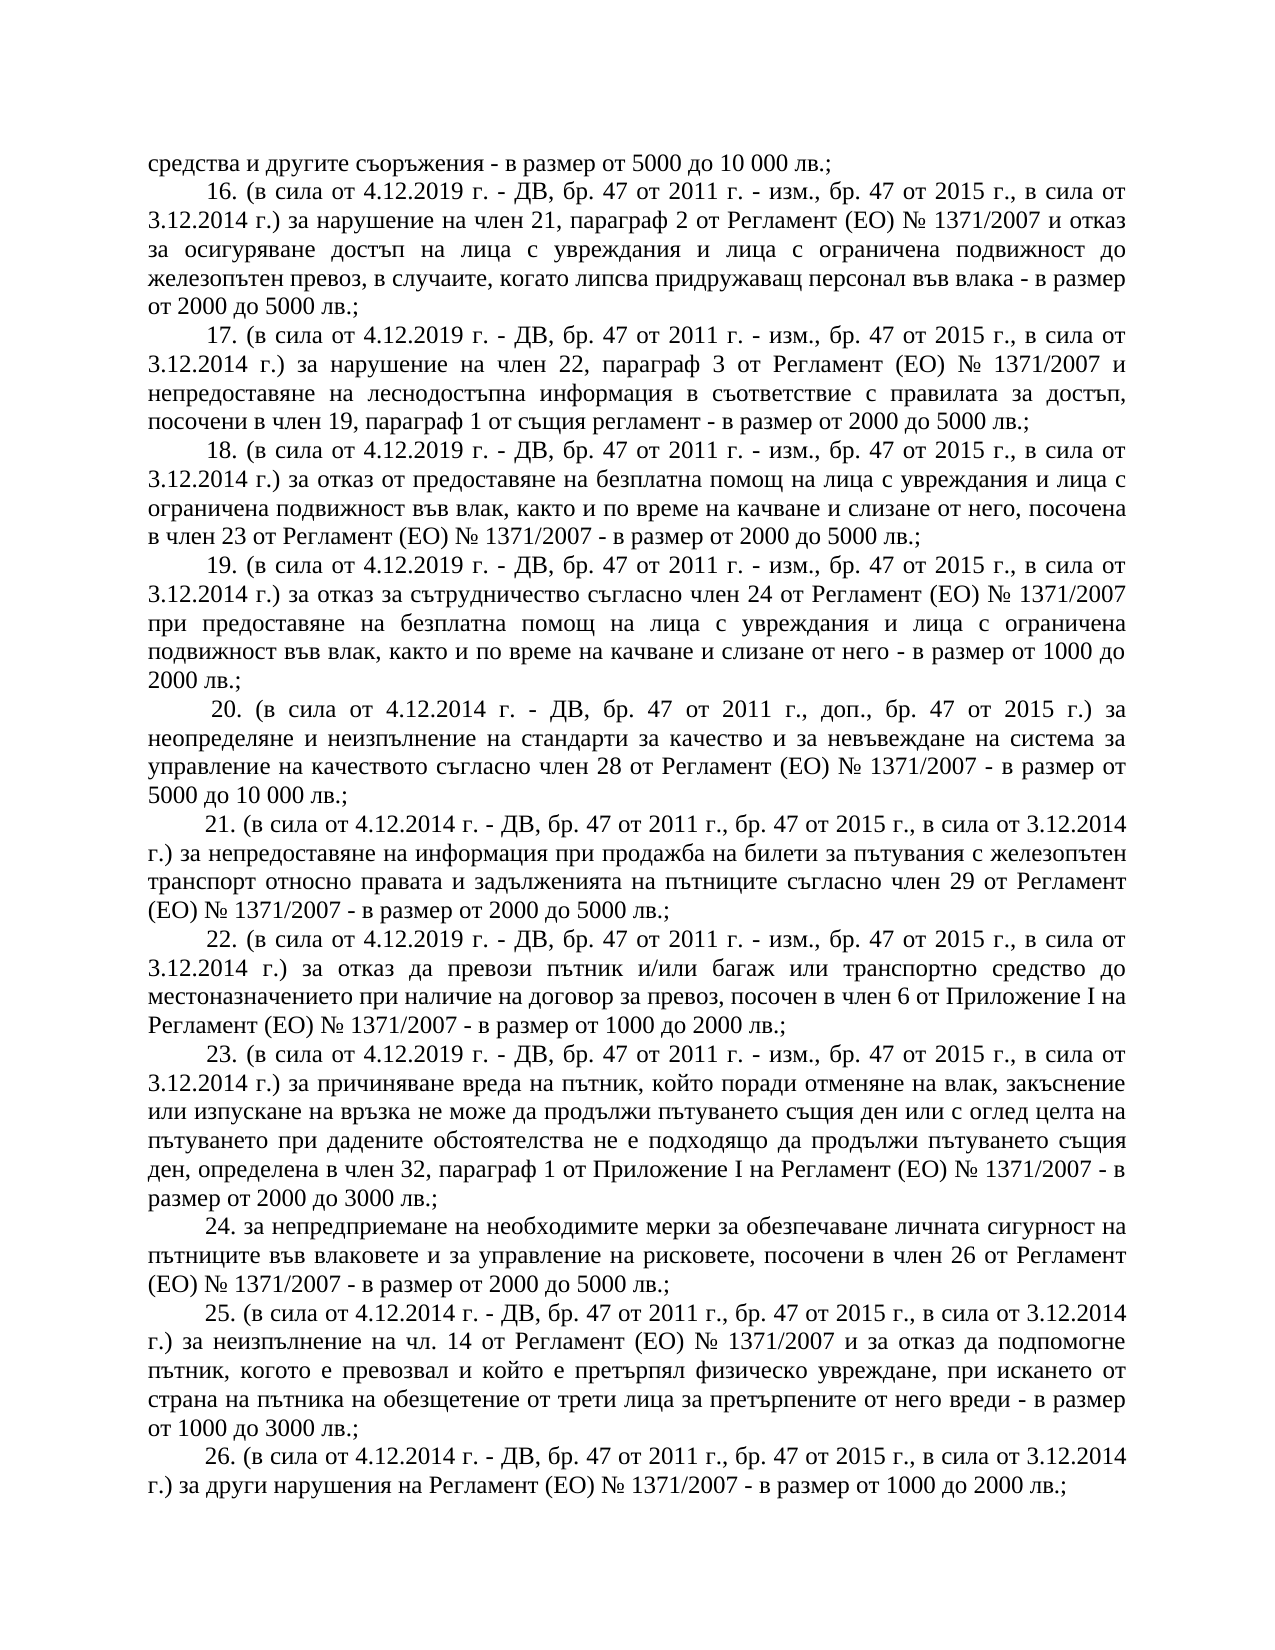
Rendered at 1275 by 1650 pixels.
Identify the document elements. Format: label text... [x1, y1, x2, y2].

text 23. (в сила от 4.12.2019 г. - ДВ, бр. 47 от 2011 г. - изм., бр. 47 от 2015 г., в сила от 3.12.2014 г.) за причиняване вреда на пътник, който поради отменяне на влак, закъснение или изпускане на връзка не може да продължи пътуването същия ден или с оглед целта на пътуването при дадените обстоятелства не е подходящо да продължи пътуването същия ден, определена в член 32, параграф 1 от Приложение I на Регламент (ЕО) № 1371/2007 - в размер от 2000 до 3000 лв.; [148, 1039, 1127, 1211]
text 26. (в сила от 4.12.2014 г. - ДВ, бр. 47 от 2011 г., бр. 47 от 2015 г., в сила от 3.12.2014 г.) за други нарушения на Регламент (ЕО) № 1371/2007 - в размер от 1000 до 2000 лв.; [148, 1441, 1127, 1499]
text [148, 148, 1127, 176]
text 19. (в сила от 4.12.2019 г. - ДВ, бр. 47 от 2011 г. - изм., бр. 47 от 2015 г., в сила от 3.12.2014 г.) за отказ за сътрудничество съгласно член 24 от Регламент (ЕО) № 1371/2007 при предоставяне на безплатна помощ на лица с увреждания и лица с ограничена подвижност във влак, както и по време на качване и слизане от него - в размер от 1000 до 2000 лв.; [148, 550, 1127, 694]
text 17. (в сила от 4.12.2019 г. - ДВ, бр. 47 от 2011 г. - изм., бр. 47 от 2015 г., в сила от 3.12.2014 г.) за нарушение на член 22, параграф 3 от Регламент (ЕО) № 1371/2007 и непредоставяне на леснодостъпна информация в съответствие с правилата за достъп, посочени в член 19, параграф 1 от същия регламент - в размер от 2000 до 5000 лв.; [148, 320, 1127, 435]
text 20. (в сила от 4.12.2014 г. - ДВ, бр. 47 от 2011 г., доп., бр. 47 от 2015 г.) за неопределяне и неизпълнение на стандарти за качество и за невъвеждане на система за управление на качеството съгласно член 28 от Регламент (ЕО) № 1371/2007 - в размер от 5000 до 10 000 лв.; [148, 694, 1127, 809]
text 24. за непредприемане на необходимите мерки за обезпечаване личната сигурност на пътниците във влаковете и за управление на рисковете, посочени в член 26 от Регламент (ЕО) № 1371/2007 - в размер от 2000 до 5000 лв.; [148, 1211, 1127, 1298]
text 16. (в сила от 4.12.2019 г. - ДВ, бр. 47 от 2011 г. - изм., бр. 47 от 2015 г., в сила от 3.12.2014 г.) за нарушение на член 21, параграф 2 от Регламент (ЕО) № 1371/2007 и отказ за осигуряване достъп на лица с увреждания и лица с ограничена подвижност до железопътен превоз, в случаите, когато липсва придружаващ персонал във влака - в размер от 2000 до 5000 лв.; [148, 176, 1127, 320]
text 21. (в сила от 4.12.2014 г. - ДВ, бр. 47 от 2011 г., бр. 47 от 2015 г., в сила от 3.12.2014 г.) за непредоставяне на информация при продажба на билети за пътувания с железопътен транспорт относно правата и задълженията на пътниците съгласно член 29 от Регламент (ЕО) № 1371/2007 - в размер от 2000 до 5000 лв.; [148, 809, 1127, 924]
text 18. (в сила от 4.12.2019 г. - ДВ, бр. 47 от 2011 г. - изм., бр. 47 от 2015 г., в сила от 3.12.2014 г.) за отказ от предоставяне на безплатна помощ на лица с увреждания и лица с ограничена подвижност във влак, както и по време на качване и слизане от него, посочена в член 23 от Регламент (ЕО) № 1371/2007 - в размер от 2000 до 5000 лв.; [148, 435, 1127, 550]
text 25. (в сила от 4.12.2014 г. - ДВ, бр. 47 от 2011 г., бр. 47 от 2015 г., в сила от 3.12.2014 г.) за неизпълнение на чл. 14 от Регламент (ЕО) № 1371/2007 и за отказ да подпомогне пътник, когото е превозвал и който е претърпял физическо увреждане, при искането от страна на пътника на обезщетение от трети лица за претърпените от него вреди - в размер от 1000 до 3000 лв.; [148, 1298, 1127, 1441]
text 22. (в сила от 4.12.2019 г. - ДВ, бр. 47 от 2011 г. - изм., бр. 47 от 2015 г., в сила от 3.12.2014 г.) за отказ да превози пътник и/или багаж или транспортно средство до местоназначението при наличие на договор за превоз, посочен в член 6 от Приложение I на Регламент (ЕО) № 1371/2007 - в размер от 1000 до 2000 лв.; [148, 924, 1127, 1039]
